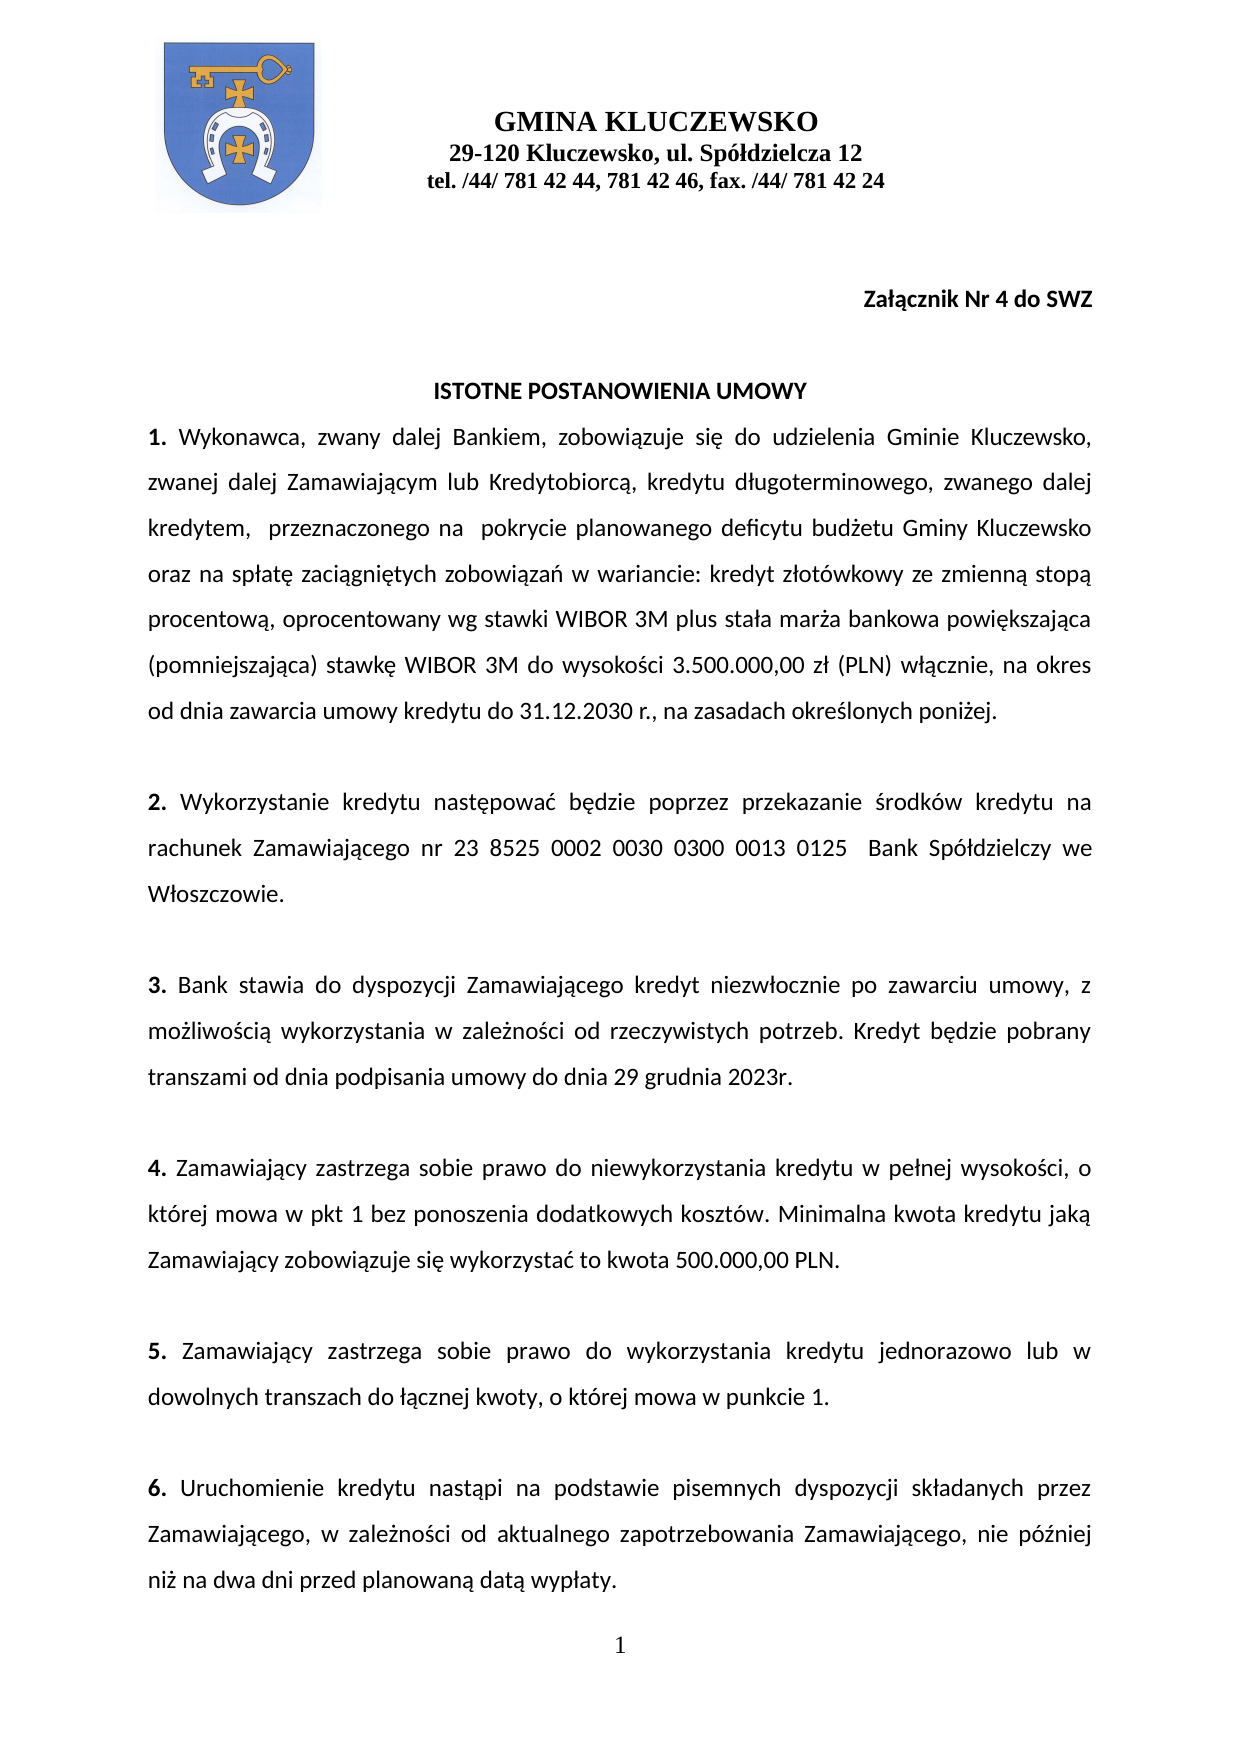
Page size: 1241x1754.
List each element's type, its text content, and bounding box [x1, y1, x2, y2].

picture [155, 36, 322, 213]
text 4. Zamawiający zastrzega sobie prawo do niewykorzystania kredytu w pełnej wysokości, o której mowa w pkt 1 bez ponoszenia dodatkowych kosztów. Minimalna kwota kredytu jaką Zamawiający zobowiązuje się wykorzystać to kwota 500.000,00 PLN. [148, 1152, 1093, 1274]
text 6. Uruchomienie kredytu nastąpi na podstawie pisemnych dyspozycji składanych przez Zamawiającego, w zależności od aktualnego zapotrzebowania Zamawiającego, nie później niż na dwa dni przed planowaną datą wypłaty. [148, 1472, 1093, 1594]
text ISTOTNE POSTANOWIENIA UMOWY [148, 375, 1093, 406]
text 2. Wykorzystanie kredytu następować będzie poprzez przekazanie środków kredytu na rachunek Zamawiającego nr 23 8525 0002 0030 0300 0013 0125 Bank Spółdzielczy we Włoszczowie. [148, 787, 1093, 908]
list 1. Wykonawca, zwany dalej Bankiem, zobowiązuje się do udzielenia Gminie Kluczewsko, zwanej dalej Zamawiającym lub Kredytobiorcą, kredytu długoterminowego, zwanego dalej kredytem, przeznaczonego na pokrycie planowanego deficytu budżetu Gminy Kluczewsko oraz na spłatę zaciągniętych zobowiązań w wariancie: kredyt złotówkowy ze zmienną stopą procentową, oprocentowany wg stawki WIBOR 3M plus stała marża bankowa powiększająca (pomniejszająca) stawkę WIBOR 3M do wysokości 3.500.000,00 zł (PLN) włącznie, na okres od dnia zawarcia umowy kredytu do 31.12.2030 r., na zasadach określonych poniżej. [148, 421, 1093, 726]
text 3. Bank stawia do dyspozycji Zamawiającego kredyt niezwłocznie po zawarciu umowy, z możliwością wykorzystania w zależności od rzeczywistych potrzeb. Kredyt będzie pobrany transzami od dnia podpisania umowy do dnia 29 grudnia 2023r. [148, 969, 1093, 1091]
text 5. Zamawiający zastrzega sobie prawo do wykorzystania kredytu jednorazowo lub w dowolnych transzach do łącznej kwoty, o której mowa w punkcie 1. [148, 1335, 1093, 1412]
text Załącznik Nr 4 do SWZ [148, 283, 1093, 314]
